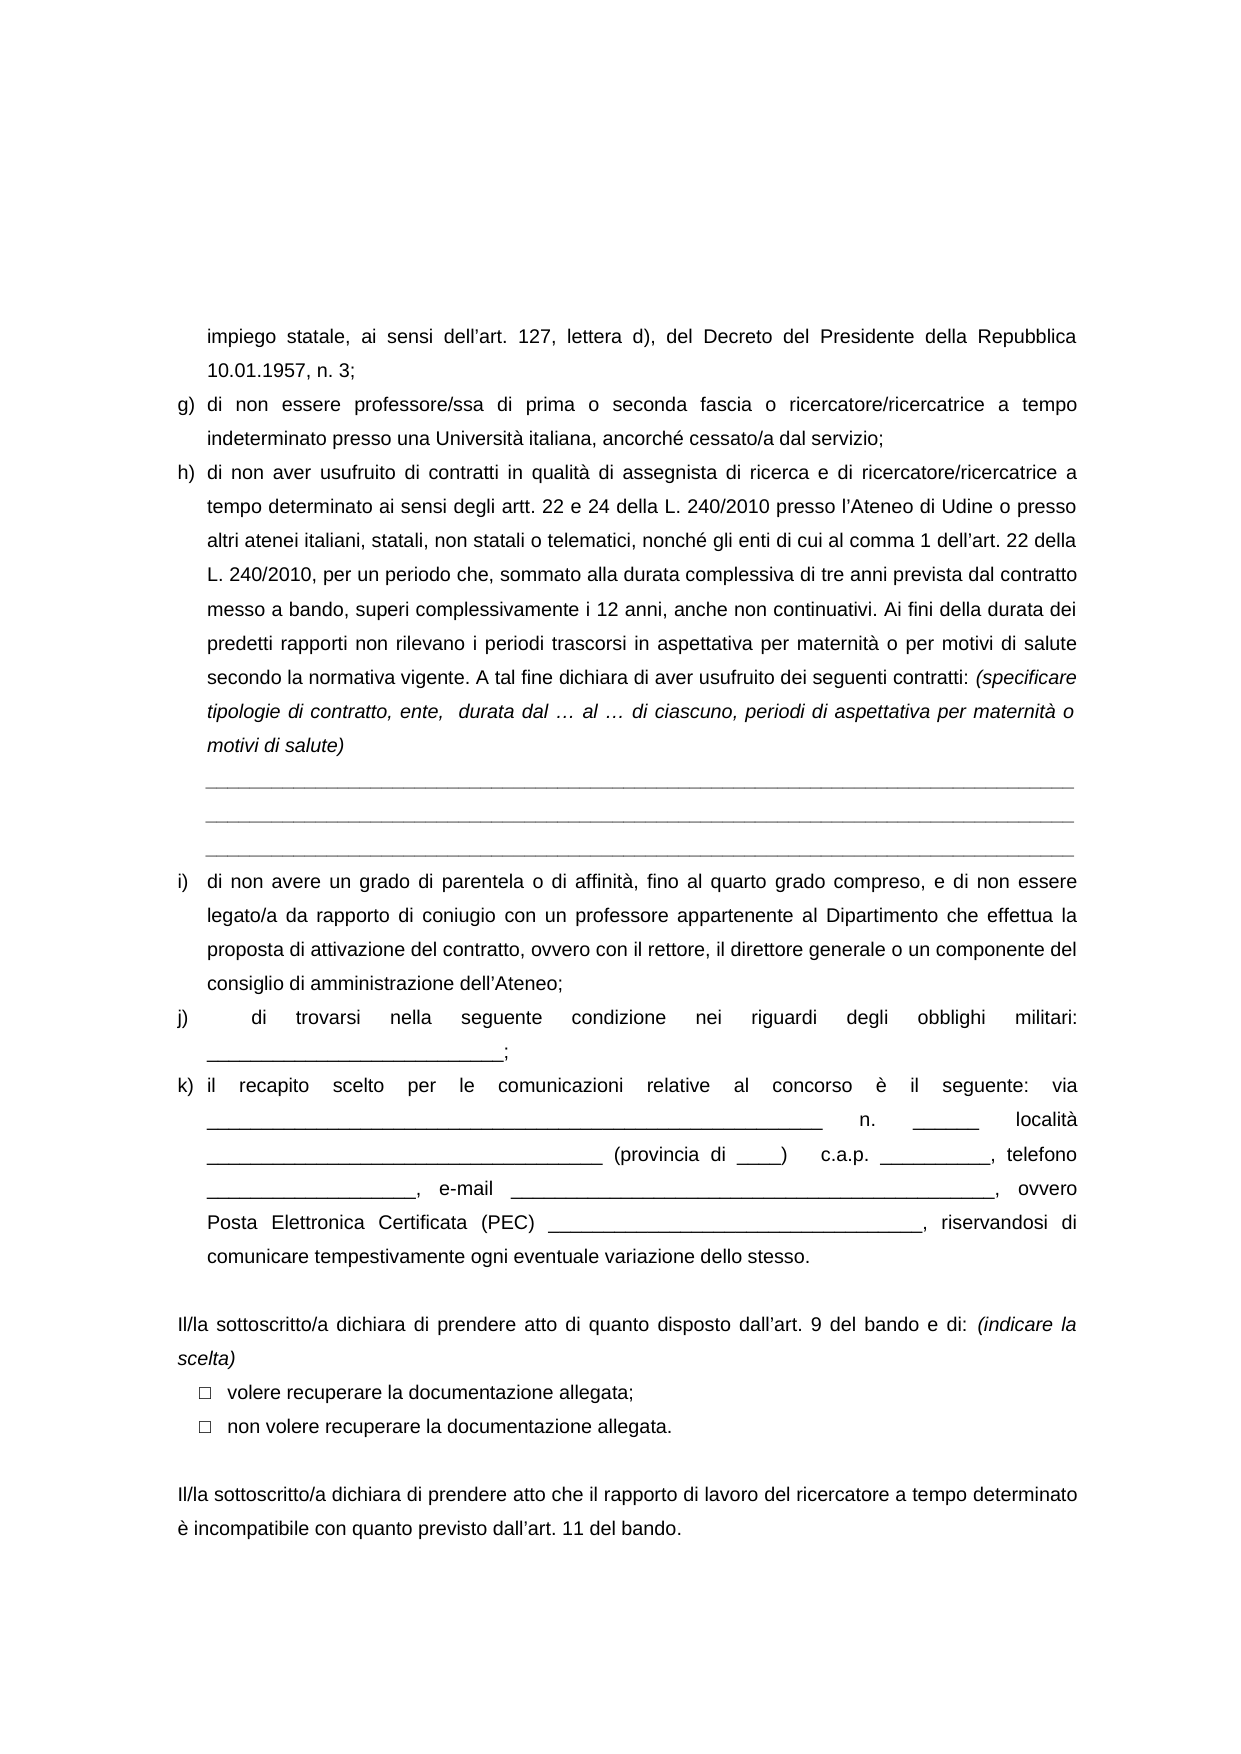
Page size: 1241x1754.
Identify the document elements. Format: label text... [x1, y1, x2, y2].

text □ volere recuperare la documentazione allegata; [199, 1381, 1078, 1403]
list di trovarsi nella seguente condizione nei riguardi degli obblighi militari: ___________________________; [177, 1006, 1078, 1063]
list di non aver usufruito di contratti in qualità di assegnista di ricerca e di ricercatore/ricercatrice a tempo determinato ai sensi degli artt. 22 e 24 della L. 240/2010 presso l’Ateneo di Udine o presso altri atenei italiani, statali, non statali o telematici, nonché gli enti di cui al comma 1 dell’art. 22 della L. 240/2010, per un periodo che, sommato alla durata complessiva di tre anni prevista dal contratto messo a bando, superi complessivamente i 12 anni, anche non continuativi. Ai fini della durata dei predetti rapporti non rilevano i periodi trascorsi in aspettativa per maternità o per motivi di salute secondo la normativa vigente. A tal fine dichiara di aver usufruito dei seguenti contratti: (specificare tipologie di contratto, ente, durata dal … al … di ciascuno, periodi di aspettativa per maternità o motivi di salute) [177, 461, 1078, 756]
list di non avere un grado di parentela o di affinità, fino al quarto grado compreso, e di non essere legato/a da rapporto di coniugio con un professore appartenente al Dipartimento che effettua la proposta di attivazione del contratto, ovvero con il rettore, il direttore generale o un componente del consiglio di amministrazione dell’Ateneo; [177, 870, 1078, 995]
text □ non volere recuperare la documentazione allegata. [199, 1415, 1078, 1438]
list di non essere professore/ssa di prima o seconda fascia o ricercatore/ricercatrice a tempo indeterminato presso una Università italiana, ancorché cessato/a dal servizio; [177, 393, 1078, 450]
text Il/la sottoscritto/a dichiara di prendere atto di quanto disposto dall’art. 9 del bando e di: (indicare la scelta) [177, 1313, 1078, 1369]
text Il/la sottoscritto/a dichiara di prendere atto che il rapporto di lavoro del ricercatore a tempo determinato è incompatibile con quanto previsto dall’art. 11 del bando. [177, 1483, 1078, 1540]
list il recapito scelto per le comunicazioni relative al concorso è il seguente: via ________________________________________________________ n. ______ località ____________________________________ (provincia di ____) c.a.p. __________, telefono ___________________, e-mail ____________________________________________, ovvero Posta Elettronica Certificata (PEC) __________________________________, riservandosi di comunicare tempestivamente ogni eventuale variazione dello stesso. [177, 1074, 1078, 1267]
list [177, 325, 1078, 382]
text _____________________________________________________________________________________________________________________________________________________________________________________________________________________________________________ [207, 768, 1078, 858]
